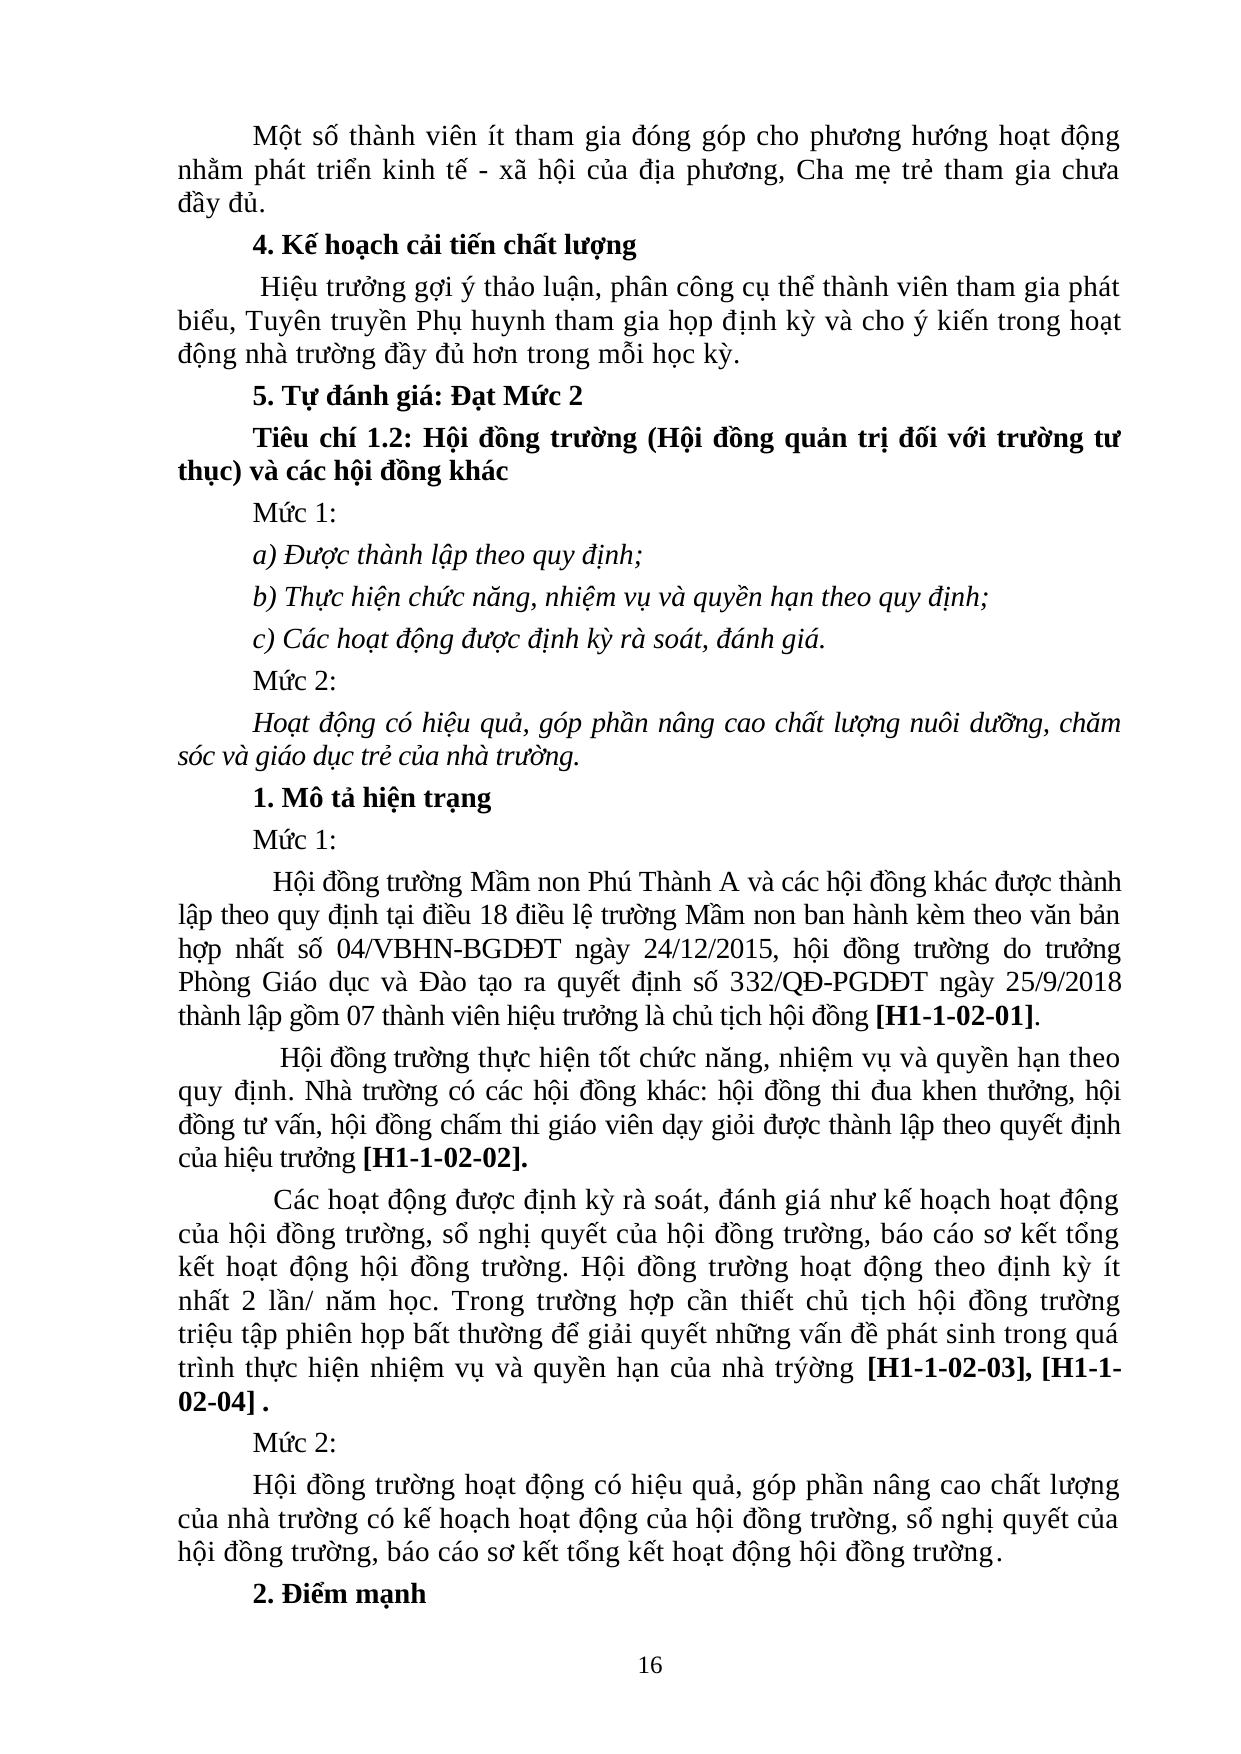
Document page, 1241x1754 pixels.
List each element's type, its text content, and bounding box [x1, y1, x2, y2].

text b) Thực hiện chức năng, nhiệm vụ và quyền hạn theo quy định; [177, 579, 1122, 613]
text Mức 1: [177, 822, 1122, 856]
text Hội đồng trường Mầm non Phú Thành A và các hội đồng khác được thành lập theo quy định tại điều 18 điều lệ trường Mầm non ban hành kèm theo văn bản hợp nhất số 04/VBHN-BGDĐT ngày 24/12/2015, hội đồng trường do trưởng Phòng Giáo dục và Đào tạo ra quyết định số 332/QĐ-PGDĐT ngày 25/9/2018 thành lập gồm 07 thành viên hiệu trưởng là chủ tịch hội đồng [H1-1-02-01]. [178, 864, 1122, 1032]
text Một số thành viên ít tham gia đóng góp cho phương hướng hoạt động nhằm phát triển kinh tế - xã hội của địa phương, Cha mẹ trẻ tham gia chưa đầy đủ. [177, 118, 1122, 219]
text Mức 2: [177, 663, 1122, 696]
text Hoạt động có hiệu quả, góp phần nâng cao chất lượng nuôi dưỡng, chăm sóc và giáo dục trẻ của nhà trường. [177, 705, 1122, 772]
text Hiệu trưởng gợi ý thảo luận, phân công cụ thể thành viên tham gia phát biểu, Tuyên truyền Phụ huynh tham gia họp định kỳ và cho ý kiến trong hoạt động nhà trường đầy đủ hơn trong mỗi học kỳ. [177, 269, 1122, 370]
text Các hoạt động được định kỳ rà soát, đánh giá như kế hoạch hoạt động của hội đồng trường, sổ nghị quyết của hội đồng trường, báo cáo sơ kết tổng kết hoạt động hội đồng trường. Hội đồng trường hoạt động theo định kỳ ít nhất 2 lần/ năm học. Trong trường hợp cần thiết chủ tịch hội đồng trường triệu tập phiên họp bất thường để giải quyết những vấn đề phát sinh trong quá trình thực hiện nhiệm vụ và quyền hạn của nhà trýờng [H1-1-02-03], [H1-1-02-04] . [178, 1182, 1122, 1417]
text Hội đồng trường hoạt động có hiệu quả, góp phần nâng cao chất lượng của nhà trường có kế hoạch hoạt động của hội đồng trường, sổ nghị quyết của hội đồng trường, báo cáo sơ kết tổng kết hoạt động hội đồng trường. [177, 1467, 1122, 1568]
text Mức 1: [177, 495, 1122, 529]
text 1. Mô tả hiện trạng [177, 780, 1122, 814]
text 5. Tự đánh giá: Đạt Mức 2 [177, 378, 1122, 412]
text a) Được thành lập theo quy định; [177, 537, 1122, 571]
text Hội đồng trường thực hiện tốt chức năng, nhiệm vụ và quyền hạn theo quy định. Nhà trường có các hội đồng khác: hội đồng thi đua khen thưởng, hội đồng tư vấn, hội đồng chấm thi giáo viên dạy giỏi được thành lập theo quyết định của hiệu trưởng [H1-1-02-02]. [178, 1040, 1122, 1174]
text 2. Điểm mạnh [177, 1576, 1122, 1610]
text 4. Kế hoạch cải tiến chất lượng [177, 227, 1122, 261]
text c) Các hoạt động được định kỳ rà soát, đánh giá. [177, 621, 1122, 654]
text Mức 2: [177, 1426, 1122, 1459]
text Tiêu chí 1.2: Hội đồng trường (Hội đồng quản trị đối với trường tư thục) và các hội đồng khác [177, 420, 1122, 487]
